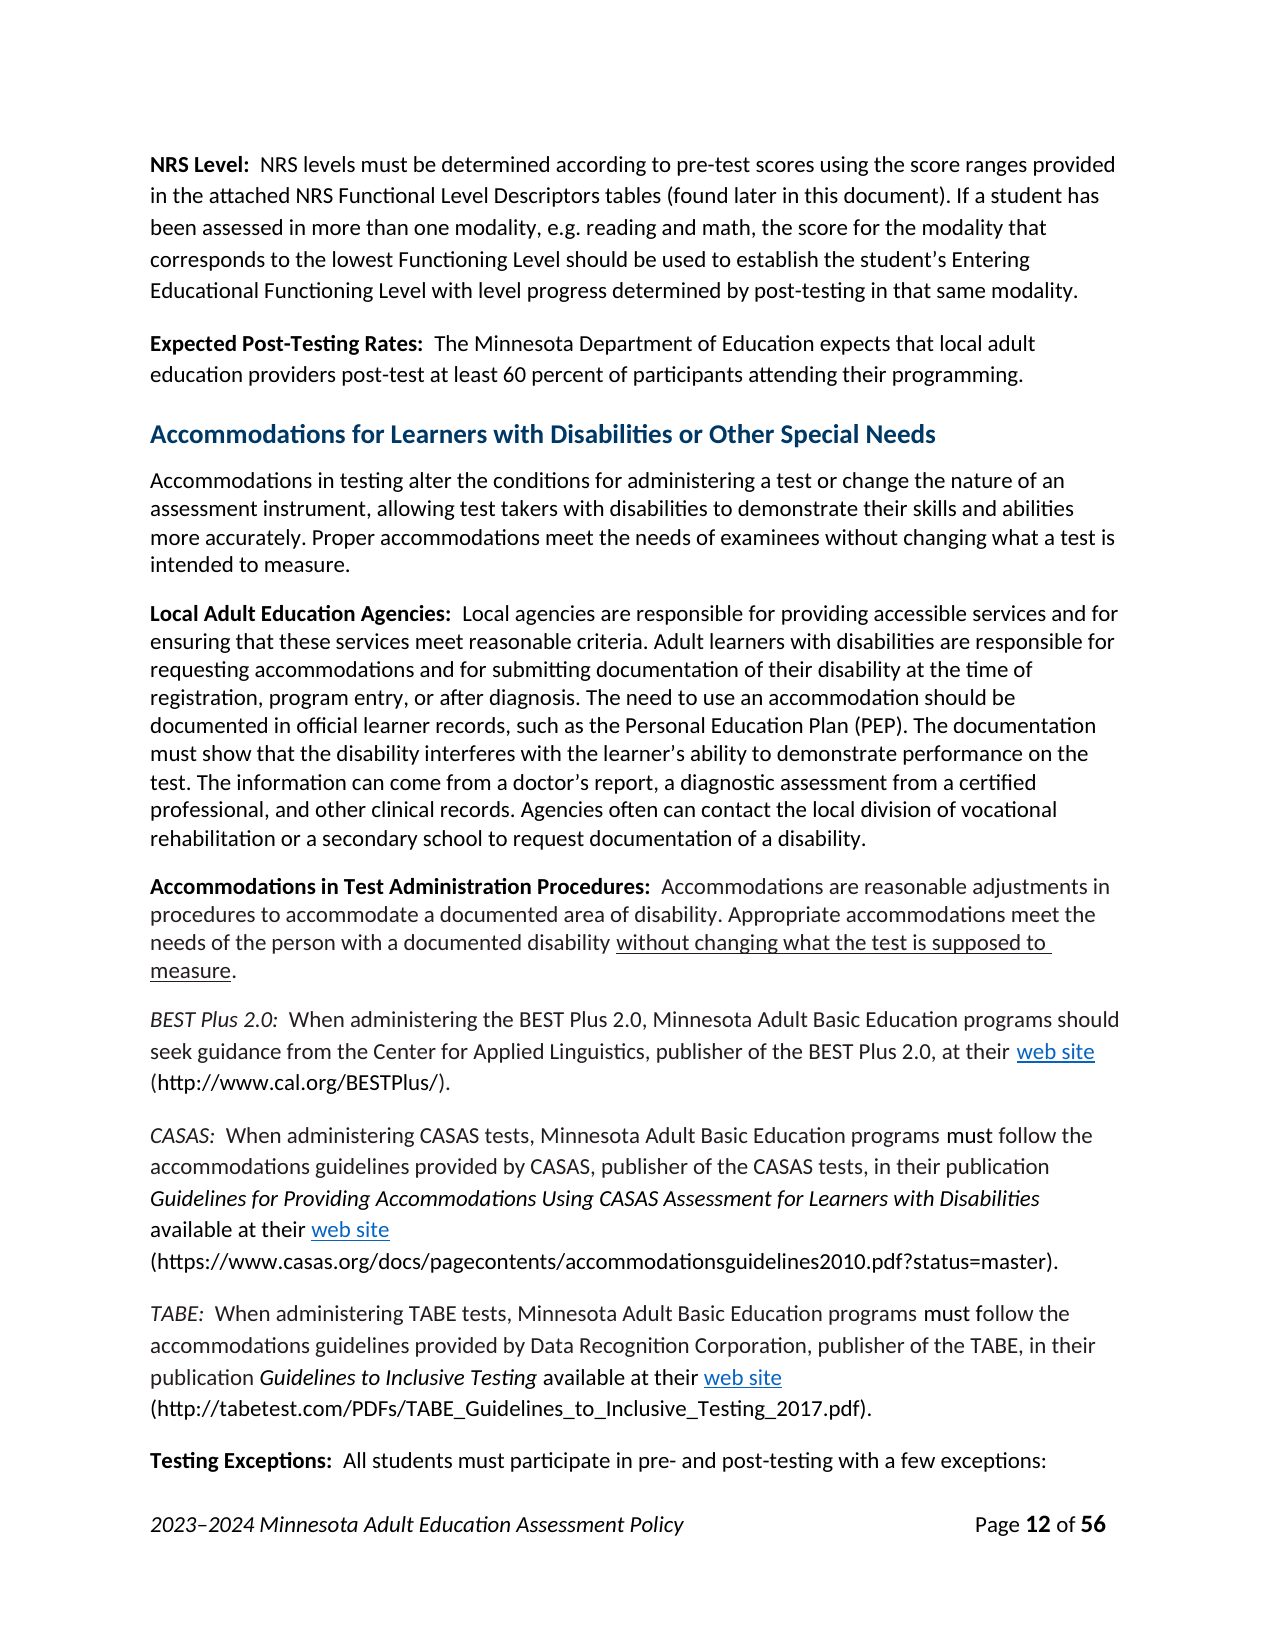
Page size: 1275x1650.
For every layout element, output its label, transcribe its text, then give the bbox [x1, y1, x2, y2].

text Accommodations in Test Administration Procedures: Accommodations are reasonable adjustments in procedures to accommodate a documented area of disability. Appropriate accommodations meet the needs of the person with a documented disability without changing what the test is supposed to measure. [150, 872, 1125, 984]
text Local Adult Education Agencies: Local agencies are responsible for providing accessible services and for ensuring that these services meet reasonable criteria. Adult learners with disabilities are responsible for requesting accommodations and for submitting documentation of their disability at the time of registration, program entry, or after diagnosis. The need to use an accommodation should be documented in official learner records, such as the Personal Education Plan (PEP). The documentation must show that the disability interferes with the learner’s ability to demonstrate performance on the test. The information can come from a doctor’s report, a diagnostic assessment from a certified professional, and other clinical records. Agencies often can contact the local division of vocational rehabilitation or a secondary school to request documentation of a disability. [150, 599, 1125, 852]
text Testing Exceptions: All students must participate in pre- and post-testing with a few exceptions: [150, 1447, 1125, 1475]
text Accommodations in testing alter the conditions for administering a test or change the nature of an assessment instrument, allowing test takers with disabilities to demonstrate their skills and abilities more accurately. Proper accommodations meet the needs of examinees without changing what a test is intended to measure. [150, 467, 1125, 579]
text CASAS: When administering CASAS tests, Minnesota Adult Basic Education programs must follow the accommodations guidelines provided by CASAS, publisher of the CASAS tests, in their publication Guidelines for Providing Accommodations Using CASAS Assessment for Learners with Disabilities available at their web site (https://www.casas.org/docs/pagecontents/accommodationsguidelines2010.pdf?status=master). [150, 1121, 1125, 1275]
text TABE: When administering TABE tests, Minnesota Adult Basic Education programs must follow the accommodations guidelines provided by Data Recognition Corporation, publisher of the TABE, in their publication Guidelines to Inclusive Testing available at their web site (http://tabetest.com/PDFs/TABE_Guidelines_to_Inclusive_Testing_2017.pdf). [150, 1299, 1125, 1422]
text Expected Post-Testing Rates: The Minnesota Department of Education expects that local adult education providers post-test at least 60 percent of participants attending their programming. [150, 329, 1125, 388]
text NRS Level: NRS levels must be determined according to pre-test scores using the score ranges provided in the attached NRS Functional Level Descriptors tables (found later in this document). If a student has been assessed in more than one modality, e.g. reading and math, the score for the modality that corresponds to the lowest Functioning Level should be used to establish the student’s Entering Educational Functioning Level with level progress determined by post-testing in that same modality. [150, 150, 1125, 304]
subtitle Accommodations for Learners with Disabilities or Other Special Needs [150, 417, 1125, 450]
text BEST Plus 2.0: When administering the BEST Plus 2.0, Minnesota Adult Basic Education programs should seek guidance from the Center for Applied Linguistics, publisher of the BEST Plus 2.0, at their web site (http://www.cal.org/BESTPlus/). [150, 1005, 1125, 1097]
